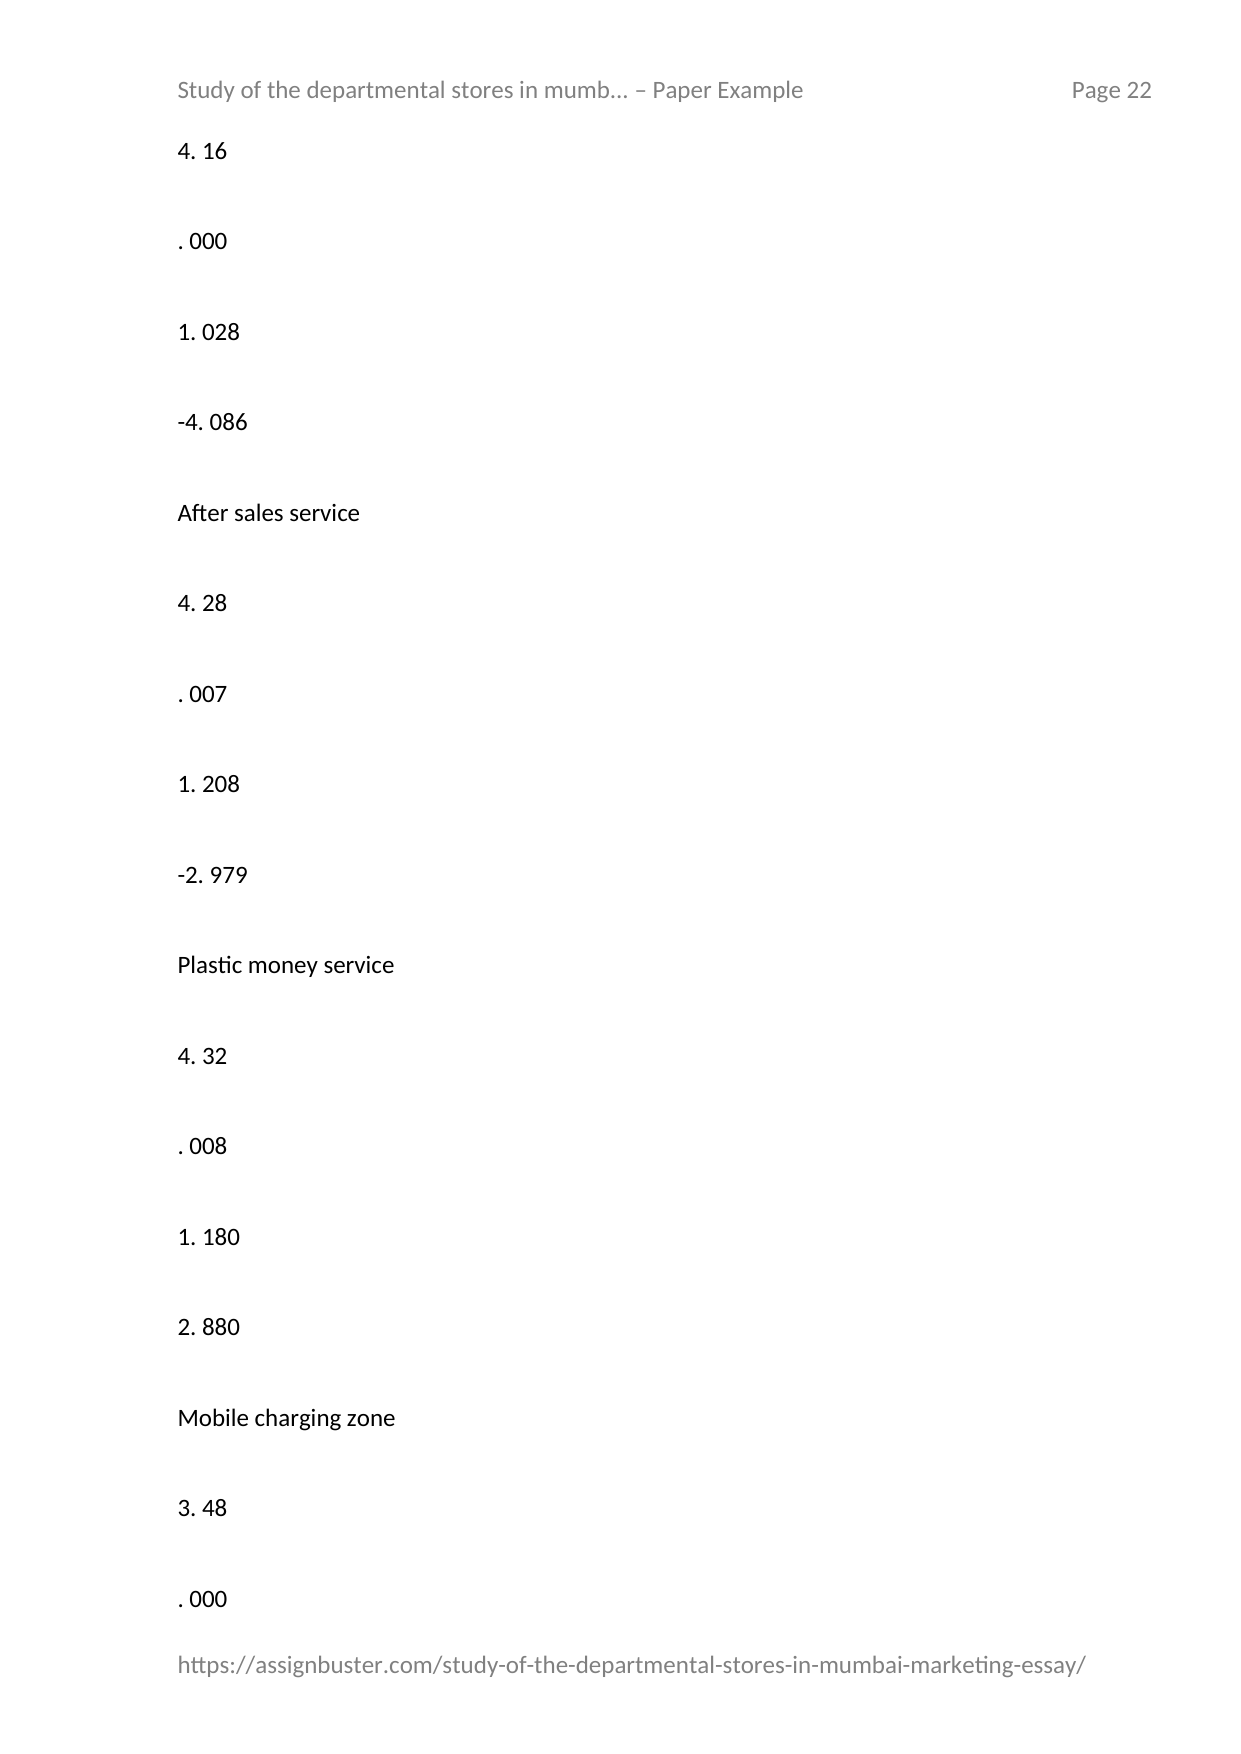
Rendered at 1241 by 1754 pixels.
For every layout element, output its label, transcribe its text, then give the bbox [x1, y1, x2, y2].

text 1. 208 [177, 768, 1152, 799]
text 1. 180 [177, 1221, 1152, 1252]
text -4. 086 [177, 406, 1152, 437]
text 4. 16 [177, 135, 1152, 165]
text -2. 979 [177, 859, 1152, 889]
text . 000 [177, 225, 1152, 256]
text 3. 48 [177, 1493, 1152, 1523]
text . 008 [177, 1131, 1152, 1161]
text 2. 880 [177, 1312, 1152, 1342]
text After sales service [177, 497, 1152, 527]
text 1. 028 [177, 316, 1152, 346]
text Plastic money service [177, 949, 1152, 980]
text Mobile charging zone [177, 1402, 1152, 1433]
text 4. 32 [177, 1040, 1152, 1071]
text . 007 [177, 678, 1152, 708]
text . 000 [177, 1583, 1152, 1614]
text 4. 28 [177, 587, 1152, 618]
